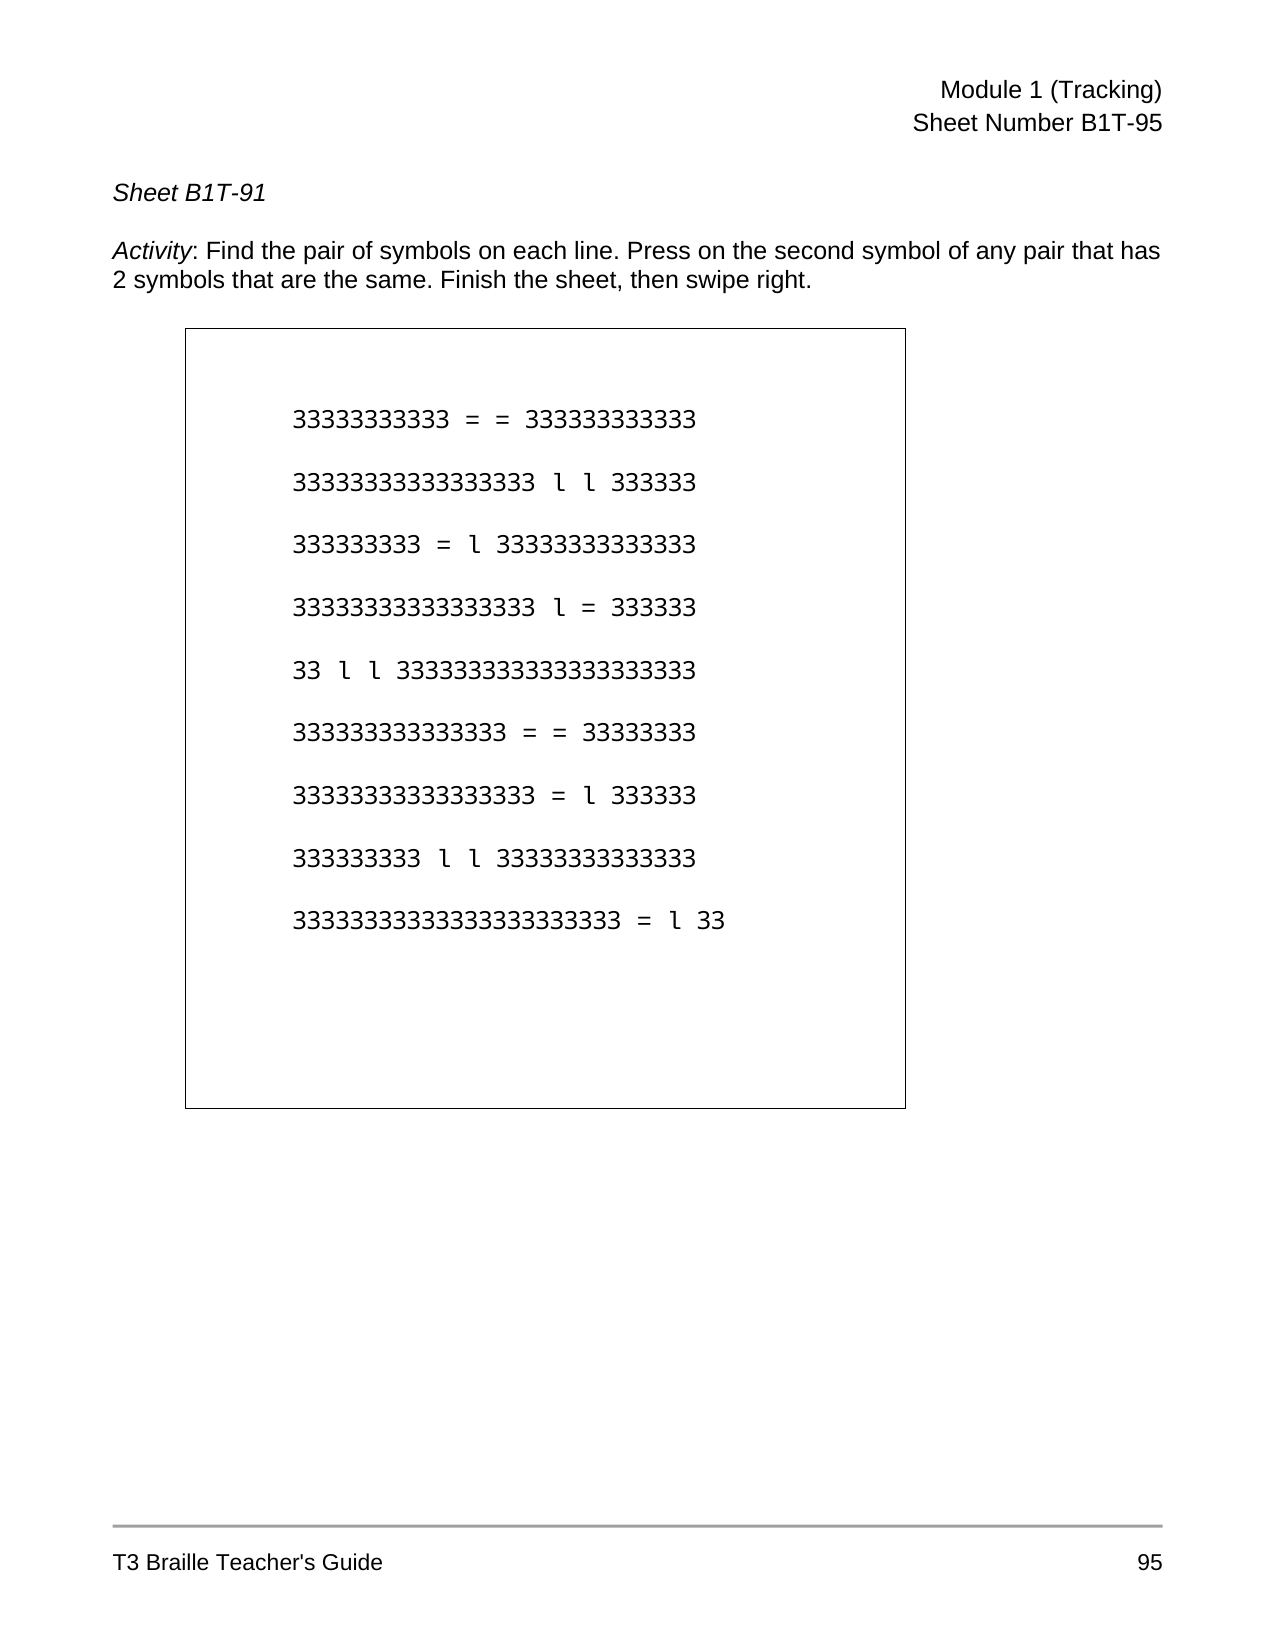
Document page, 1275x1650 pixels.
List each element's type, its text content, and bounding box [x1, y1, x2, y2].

subtitle Sheet B1T-91 [112, 178, 1162, 207]
text 33333333333333333 l l 333333 [262, 464, 1162, 499]
text 33333333333 = = 333333333333 [262, 402, 1162, 436]
text 33333333333333333 l = 333333 [262, 590, 1162, 624]
text 333333333 = l 33333333333333 [262, 527, 1162, 561]
text 33 l l 333333333333333333333 [262, 652, 1162, 687]
text 333333333333333 = = 33333333 [262, 715, 1162, 749]
text Activity: Find the pair of symbols on each line. Press on the second symbol of any pair that has 2 symbols that are the same. Finish the sheet, then swipe right. [112, 236, 1162, 293]
text 33333333333333333 = l 333333 [262, 778, 1162, 812]
text 33333333333333333333333 = l 33 [262, 903, 1162, 937]
text 333333333 l l 33333333333333 [262, 840, 1162, 874]
